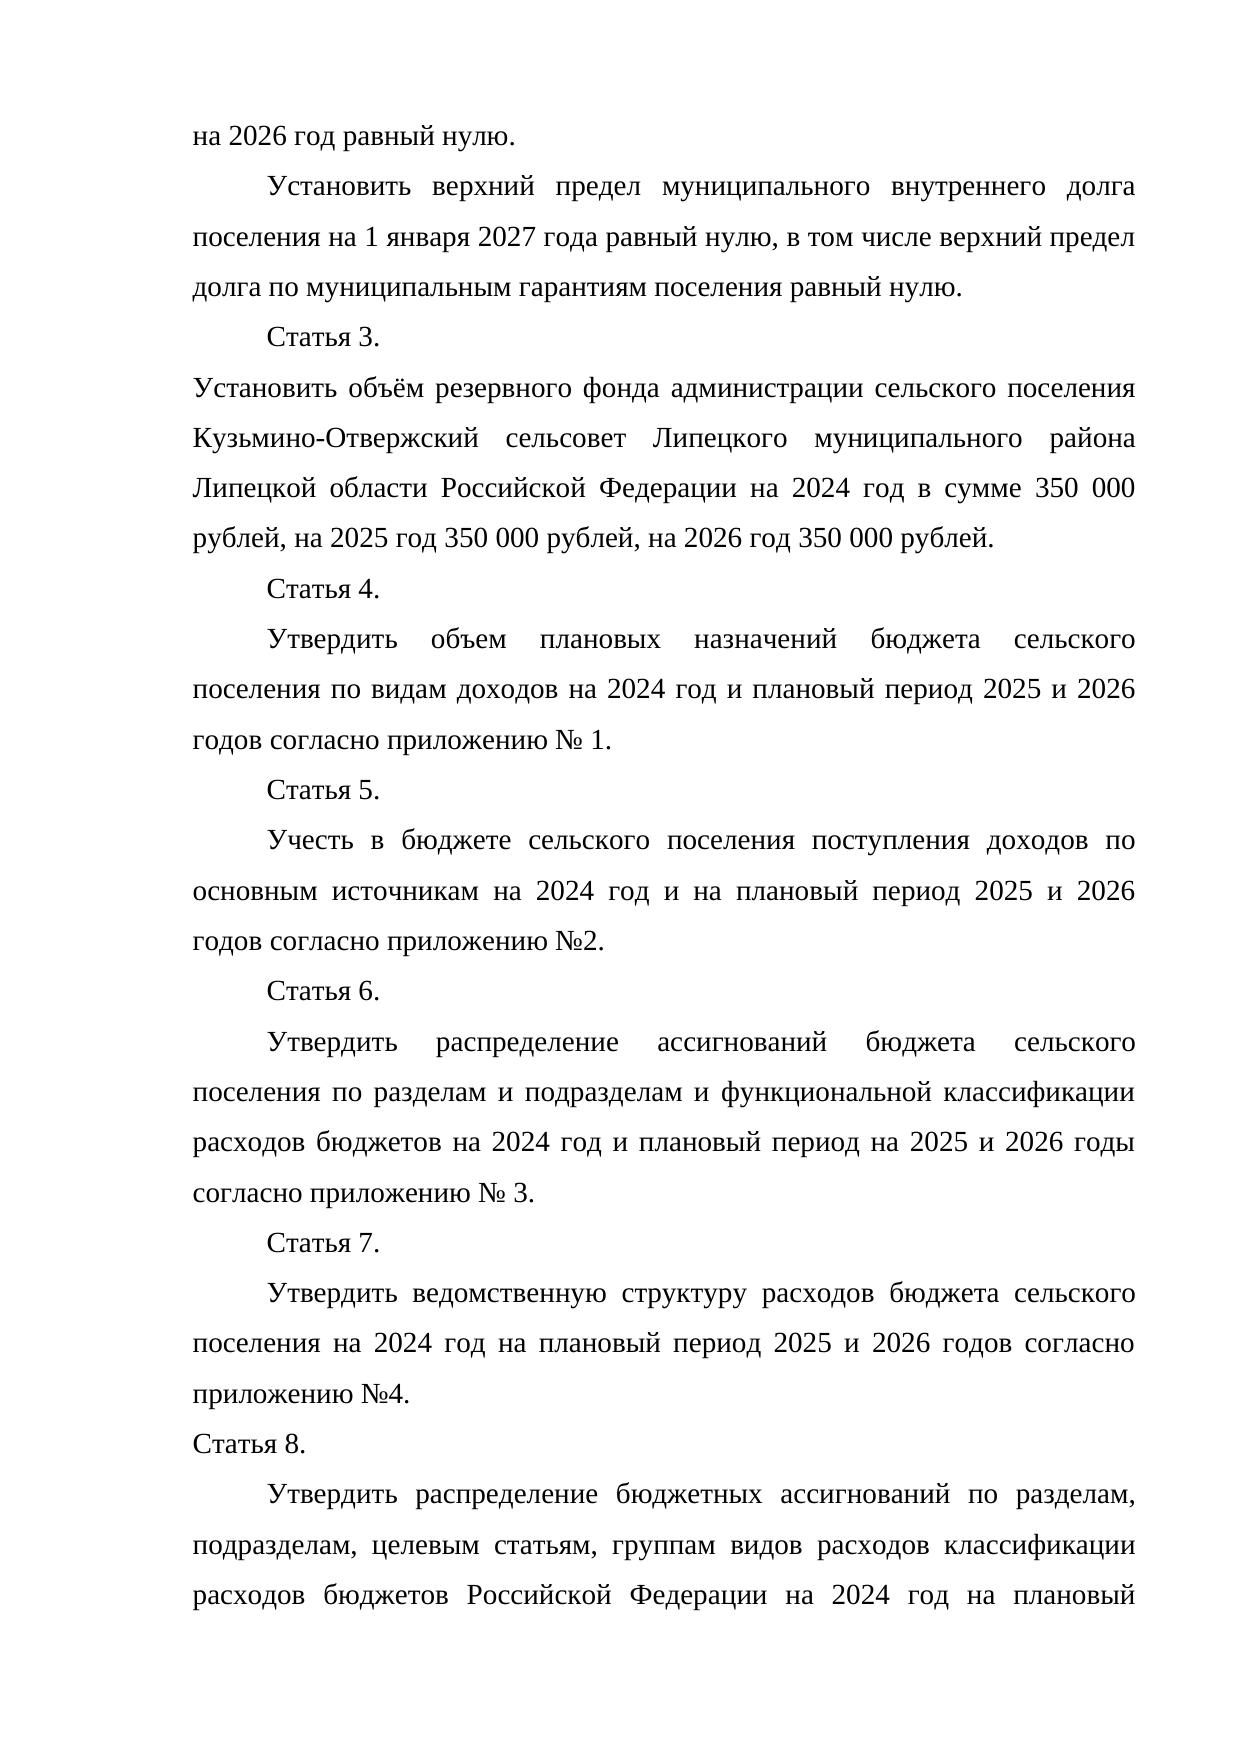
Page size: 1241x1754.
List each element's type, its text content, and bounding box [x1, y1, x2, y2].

text Статья 6. [192, 973, 1136, 1007]
text Установить верхний предел муниципального внутреннего долга поселения на 1 января 2027 года равный нулю, в том числе верхний предел долга по муниципальным гарантиям поселения равный нулю. [192, 168, 1136, 303]
text Утвердить объем плановых назначений бюджета сельского поселения по видам доходов на 2024 год и плановый период 2025 и 2026 годов согласно приложению № 1. [192, 621, 1136, 755]
text Установить объём резервного фонда администрации сельского поселения Кузьмино-Отвержский сельсовет Липецкого муниципального района Липецкой области Российской Федерации на 2024 год в сумме 350 000 рублей, на 2025 год 350 000 рублей, на 2026 год 350 000 рублей. [192, 370, 1136, 554]
text Статья 8. [192, 1426, 1136, 1460]
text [192, 118, 1136, 152]
text Статья 4. [192, 571, 1136, 604]
text Статья 7. [192, 1225, 1136, 1258]
text Утвердить ведомственную структуру расходов бюджета сельского поселения на 2024 год на плановый период 2025 и 2026 годов согласно приложению №4. [192, 1275, 1136, 1409]
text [192, 1477, 1136, 1611]
text Статья 3. [192, 319, 1136, 353]
text Утвердить распределение ассигнований бюджета сельского поселения по разделам и подразделам и функциональной классификации расходов бюджетов на 2024 год и плановый период на 2025 и 2026 годы согласно приложению № 3. [192, 1024, 1136, 1208]
text Статья 5. [192, 772, 1136, 806]
text Учесть в бюджете сельского поселения поступления доходов по основным источникам на 2024 год и на плановый период 2025 и 2026 годов согласно приложению №2. [192, 822, 1136, 957]
